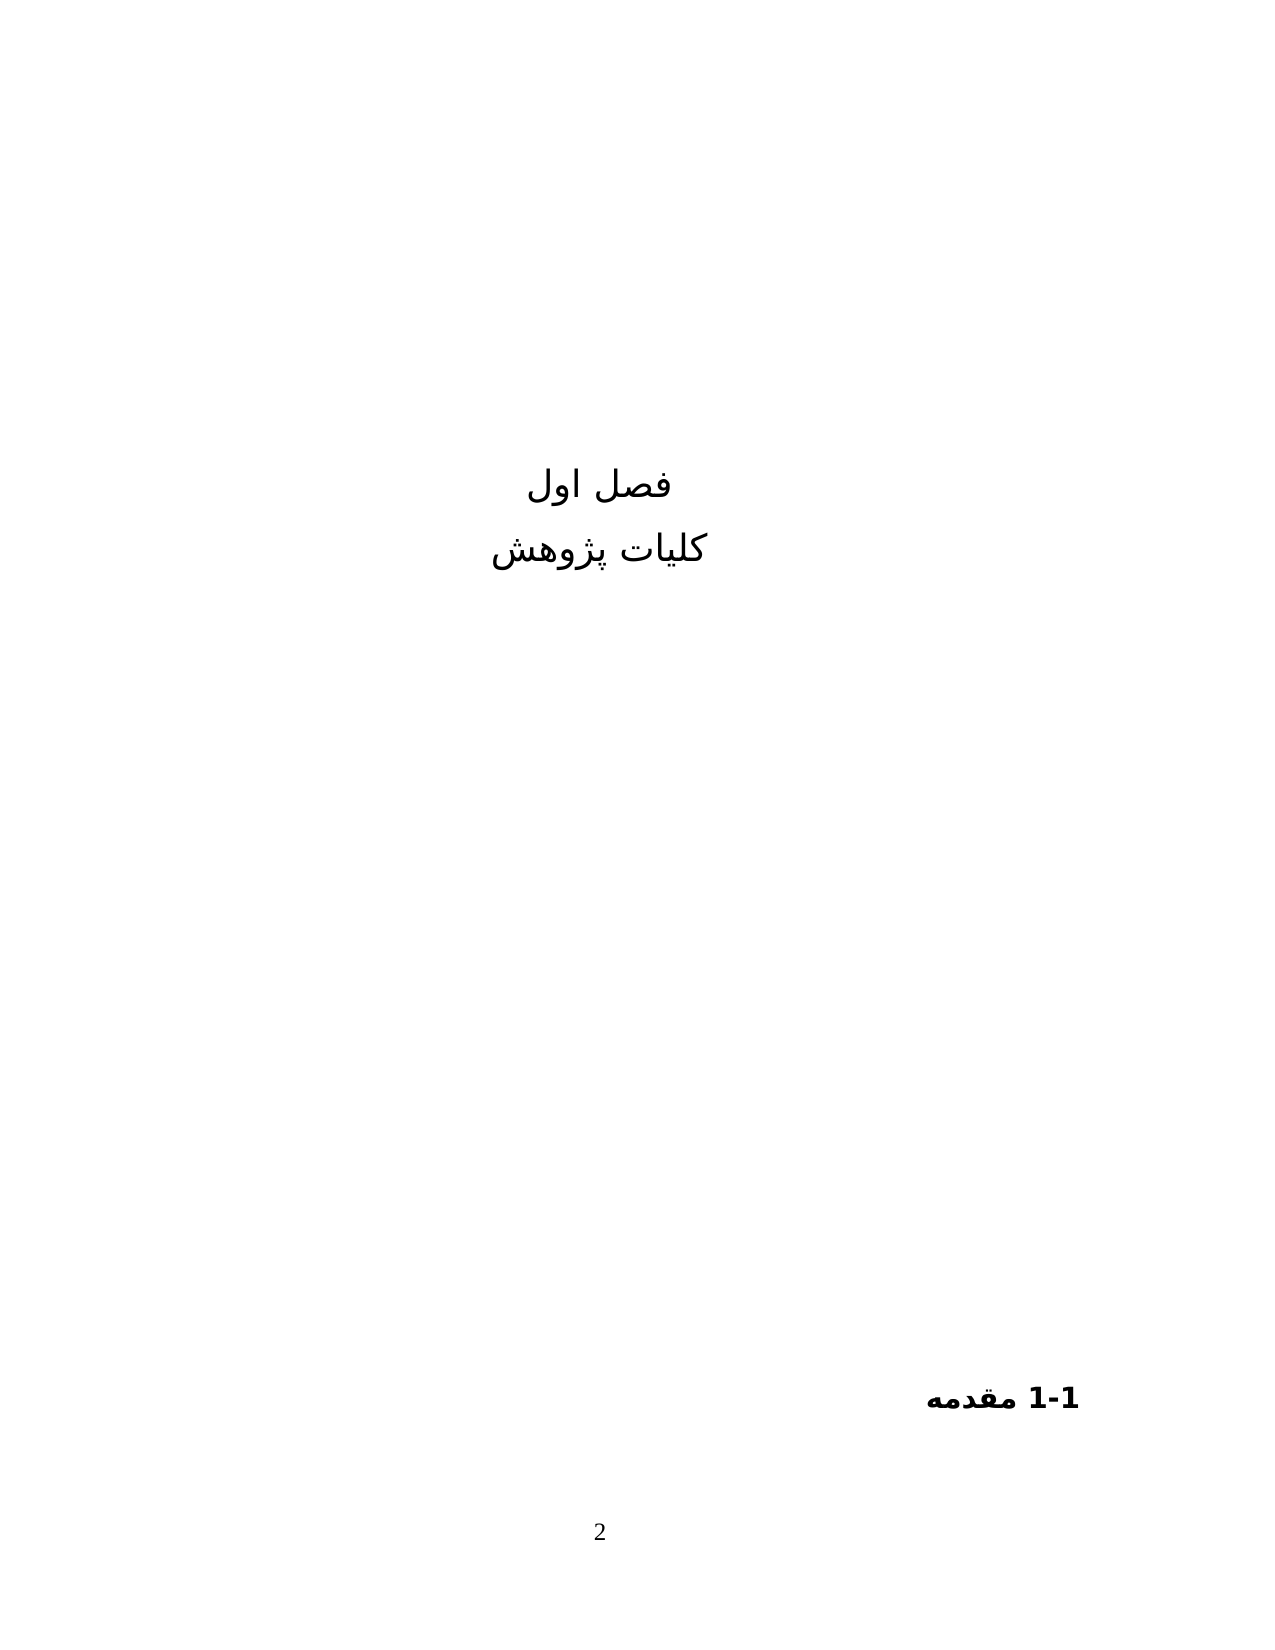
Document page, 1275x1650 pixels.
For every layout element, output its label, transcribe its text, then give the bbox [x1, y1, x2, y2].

text کليات پژوهش [119, 527, 1078, 570]
text فصل اول [119, 462, 1078, 506]
text 1-1 مقدمه [122, 1381, 1080, 1415]
